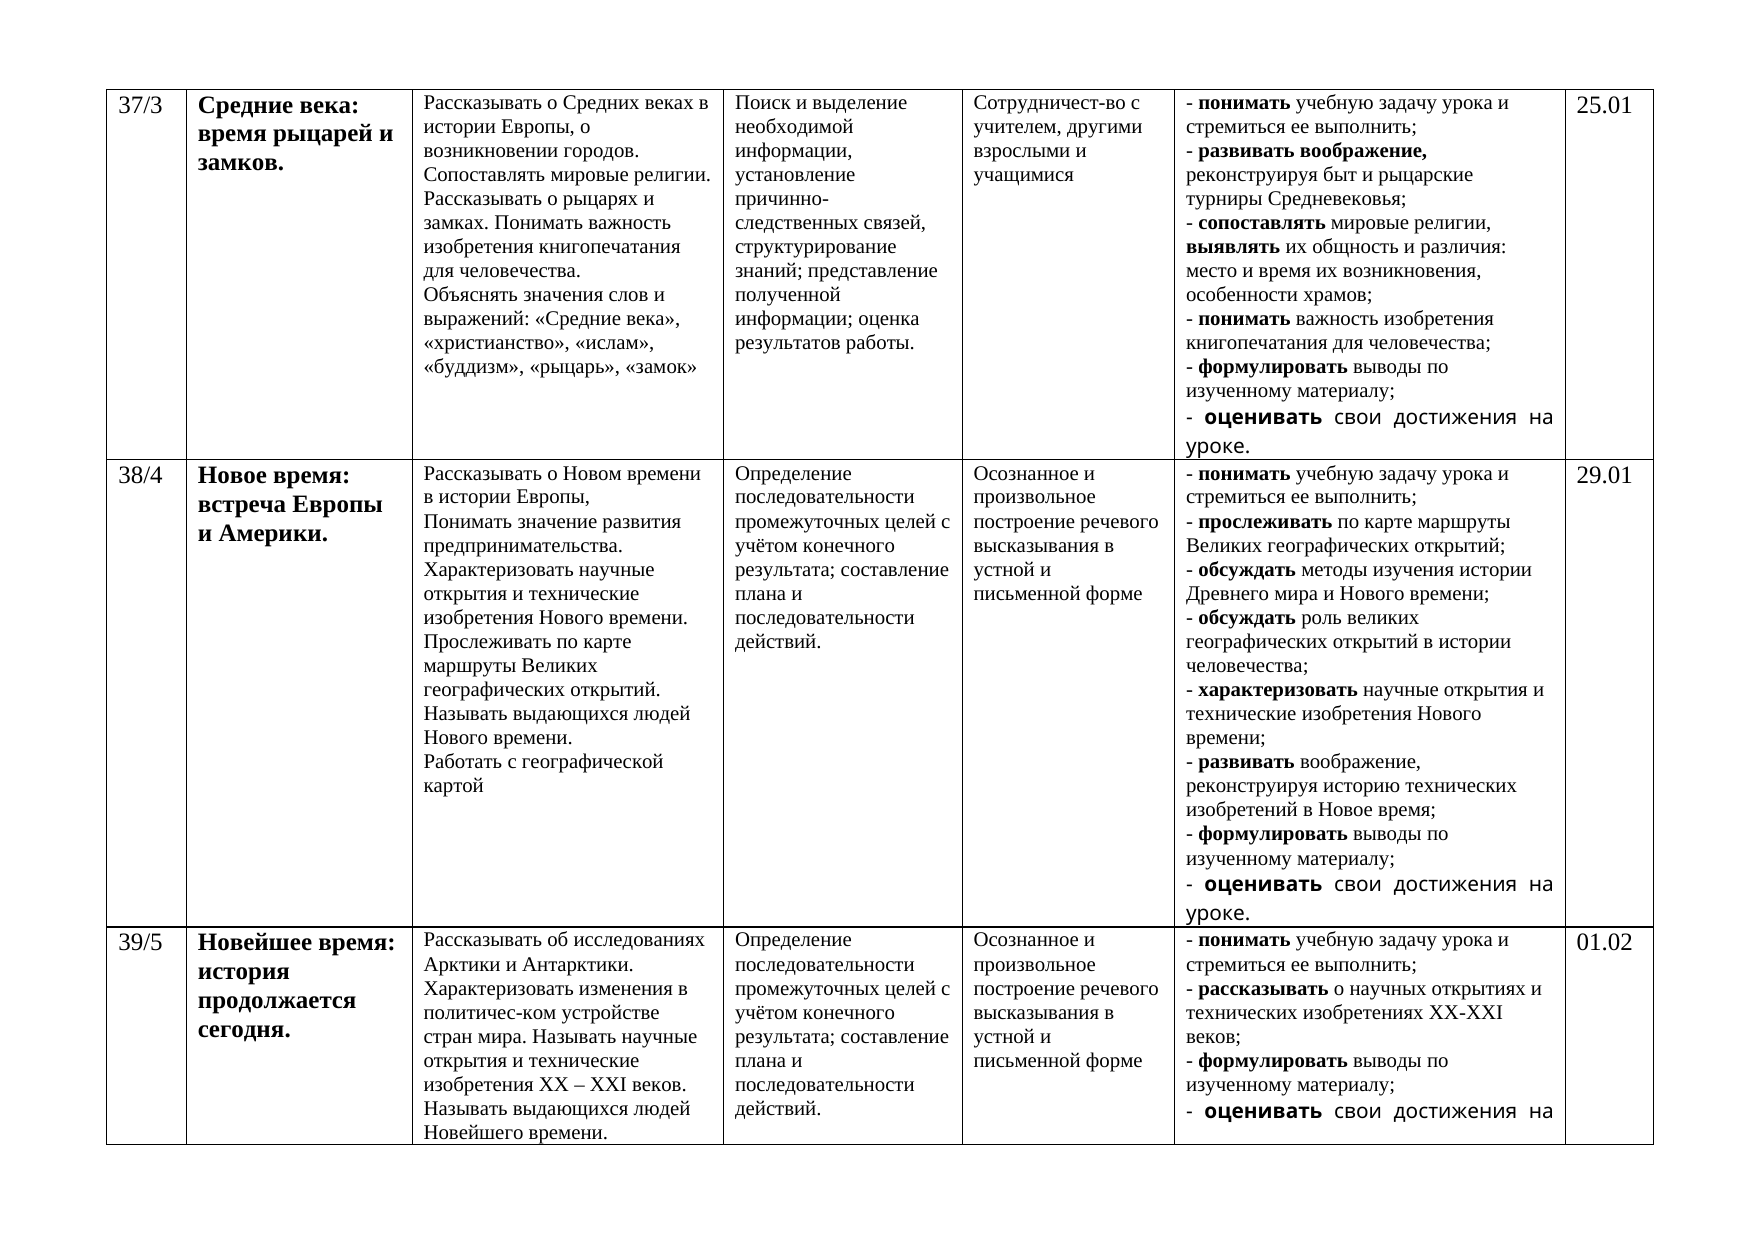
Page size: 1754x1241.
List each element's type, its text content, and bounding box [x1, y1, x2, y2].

table_cell - понимать учебную задачу урока и стремиться ее выполнить; - развивать воображение, реконструируя быт и рыцарские турниры Средневековья; - сопоставлять мировые религии, выявлять их общность и различия: место и время их возникновения, особенности храмов; - понимать важность изобретения книгопечатания для человечества; - формулировать выводы по изученному материалу; - оценивать свои достижения на уроке. [1175, 90, 1565, 459]
table_cell Новое время: встреча Европы и Америки. [187, 460, 412, 926]
table_cell 29.01 [1566, 460, 1653, 926]
table_cell 37/3 [107, 90, 186, 459]
table_cell 39/5 [107, 928, 186, 1144]
table_cell - понимать учебную задачу урока и стремиться ее выполнить; - прослеживать по карте маршруты Великих географических открытий; - обсуждать методы изучения истории Древнего мира и Нового времени; - обсуждать роль великих географических открытий в истории человечества; - характеризовать научные открытия и технические изобретения Нового времени; - развивать воображение, реконструируя историю технических изобретений в Новое время; - формулировать выводы по изученному материалу; - оценивать свои достижения на уроке. [1175, 460, 1565, 926]
table_cell 25.01 [1566, 90, 1653, 459]
table_cell Средние века: время рыцарей и замков. [187, 90, 412, 459]
table_cell Рассказывать о Новом времени в истории Европы, Понимать значение развития предпринимательства. Характеризовать научные открытия и технические изобретения Нового времени. Прослеживать по карте маршруты Великих географических открытий. Называть выдающихся людей Нового времени. Работать с географической картой [413, 460, 723, 926]
table_cell Сотрудничест-во с учителем, другими взрослыми и учащимися [963, 90, 1174, 459]
table_cell Определение последовательности промежуточных целей с учётом конечного результата; составление плана и последовательности действий. [724, 460, 962, 926]
table_cell Рассказывать о Средних веках в истории Европы, о возникновении городов. Сопоставлять мировые религии. Рассказывать о рыцарях и замках. Понимать важность изобретения книгопечатания для человечества. Объяснять значения слов и выражений: «Средние века», «христианство», «ислам», «буддизм», «рыцарь», «замок» [413, 90, 723, 459]
table_cell 38/4 [107, 460, 186, 926]
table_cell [724, 928, 962, 1144]
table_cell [187, 928, 412, 1144]
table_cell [413, 928, 723, 1144]
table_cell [963, 928, 1174, 1144]
table_cell Поиск и выделение необходимой информации, установление причинно-следственных связей, структурирование знаний; представление полученной информации; оценка результатов работы. [724, 90, 962, 459]
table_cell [1175, 928, 1565, 1144]
table_cell 01.02 [1566, 928, 1653, 1144]
table_cell Осознанное и произвольное построение речевого высказывания в устной и письменной форме [963, 460, 1174, 926]
